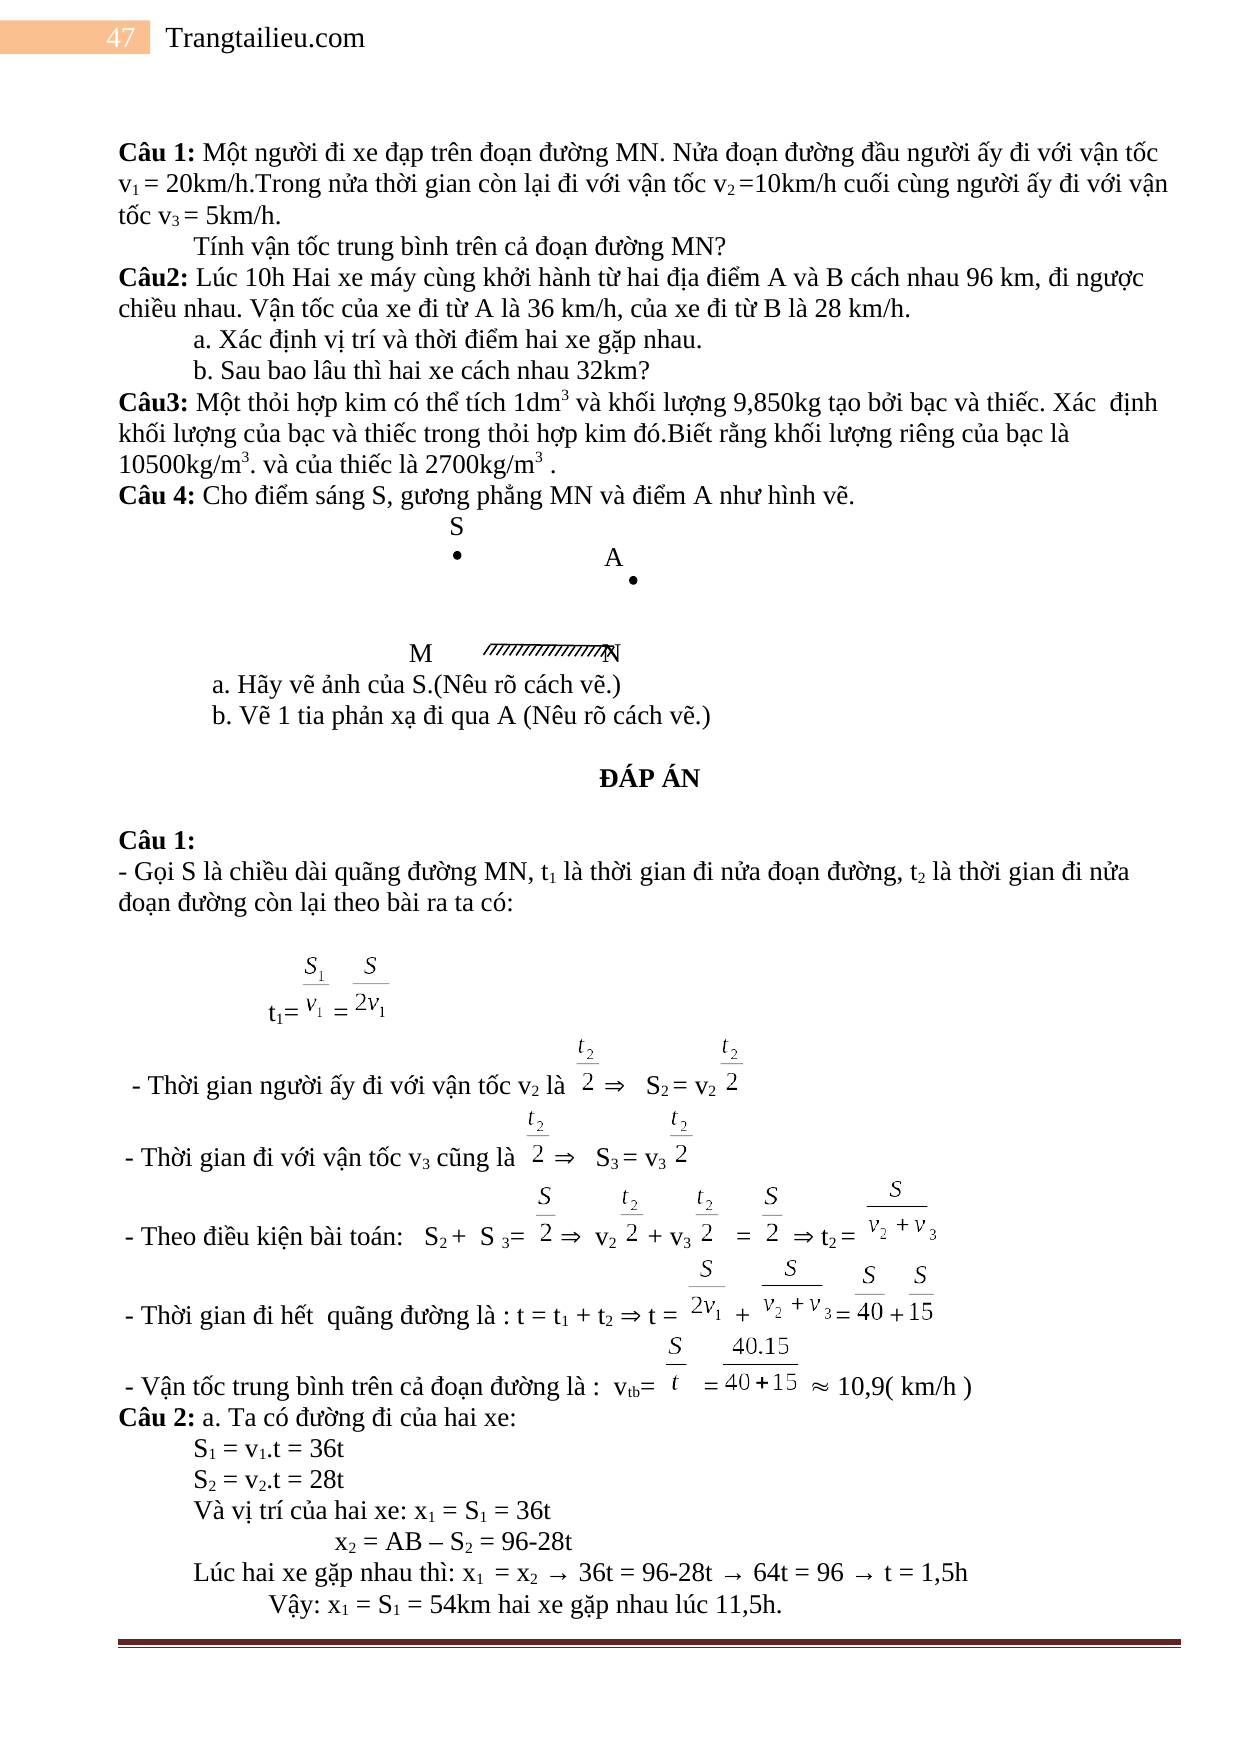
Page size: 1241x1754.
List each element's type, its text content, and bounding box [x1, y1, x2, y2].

text Câu 4: Cho điểm sáng S, gương phẳng MN và điểm A như hình vẽ. [118, 479, 1181, 510]
text - Thời gian đi hết quãng đường là : t = t1 + t2 t = + =+ [118, 1251, 1181, 1330]
text Câu 2: a. Ta có đường đi của hai xe: [118, 1401, 1181, 1432]
text a. Hãy vẽ ảnh của S.(Nêu rõ cách vẽ.) [118, 668, 1181, 699]
text Câu 1: Một người đi xe đạp trên đoạn đường MN. Nửa đoạn đường đầu người ấy đi với vận tốc v1 = 20km/h.Trong nửa thời gian còn lại đi với vận tốc v2 =10km/h cuối cùng người ấy đi với vận tốc v3 = 5km/h. [118, 136, 1181, 230]
text a. Xác định vị trí và thời điểm hai xe gặp nhau. [118, 323, 1181, 354]
text - Gọi S là chiều dài quãng đường MN, t1 là thời gian đi nửa đoạn đường, t2 là thời gian đi nửa đoạn đường còn lại theo bài ra ta có: [118, 855, 1181, 917]
text Câu 1: [118, 824, 1181, 855]
text Tính vận tốc trung bình trên cả đoạn đường MN? [126, 230, 1181, 261]
text t1== [193, 949, 1181, 1027]
text - Thời gian đi với vận tốc v3 cũng là S3 = v3 [118, 1100, 1181, 1173]
text S2 = v2.t = 28t [118, 1463, 1181, 1494]
text Vậy: x1 = S1 = 54km hai xe gặp nhau lúc 11,5h. [193, 1588, 1181, 1619]
text ĐÁP ÁN [118, 762, 1181, 793]
text b. Vẽ 1 tia phản xạ đi qua A (Nêu rõ cách vẽ.) [118, 699, 1181, 731]
text - Thời gian người ấy đi với vận tốc v2 là S2 = v2 [118, 1027, 1181, 1100]
text Câu2: Lúc 10h Hai xe máy cùng khởi hành từ hai địa điểm A và B cách nhau 96 km, đi ngược chiều nhau. Vận tốc của xe đi từ A là 36 km/h, của xe đi từ B là 28 km/h. [118, 261, 1181, 323]
text S1 = v1.t = 36t [118, 1432, 1181, 1463]
text Và vị trí của hai xe: x1 = S1 = 36t [118, 1494, 1181, 1525]
text Câu3: Một thỏi hợp kim có thể tích 1dm3 và khối lượng 9,850kg tạo bởi bạc và thiếc. Xác định khối lượng của bạc và thiếc trong thỏi hợp kim đó.Biết rằng khối lượng riêng của bạc là 10500kg/m3. và của thiếc là 2700kg/m3 . [118, 386, 1181, 479]
text M N [118, 637, 1181, 668]
text S [118, 510, 1181, 541]
text A [118, 541, 1181, 572]
text b. Sau bao lâu thì hai xe cách nhau 32km? [118, 354, 1181, 386]
text x2 = AB – S2 = 96-28t [118, 1525, 1181, 1557]
text - Vận tốc trung bình trên cả đoạn đường là : vtb= = 10,9( km/h ) [118, 1330, 1181, 1401]
text - Theo điều kiện bài toán: S2 + S 3= v2+ v3 = t2 = [118, 1173, 1181, 1251]
text Lúc hai xe gặp nhau thì: x1 = x2 → 36t = 96-28t → 64t = 96 → t = 1,5h [118, 1557, 1181, 1588]
